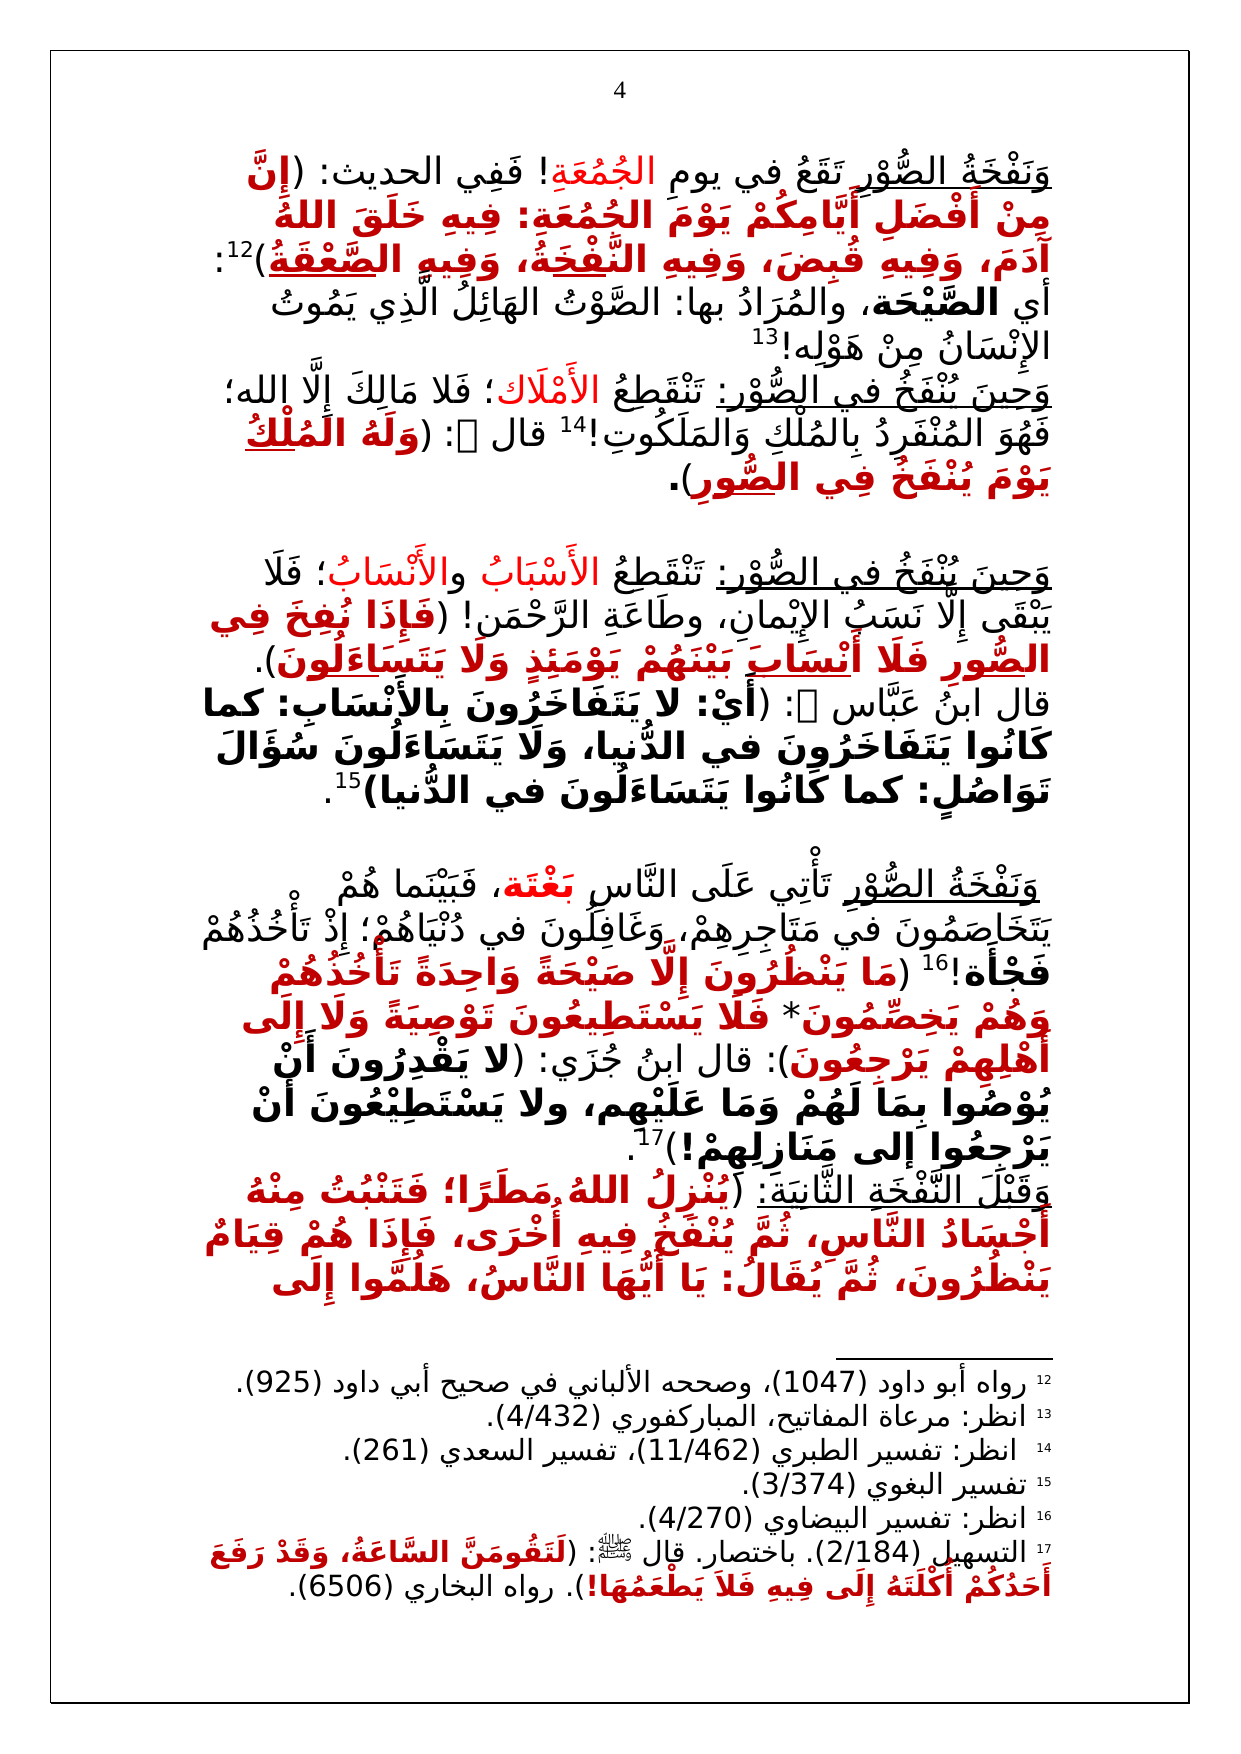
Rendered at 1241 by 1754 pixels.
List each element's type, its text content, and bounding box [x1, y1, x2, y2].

text وَحِينَ يُنْفَخُ في الصُّوْر: تَنْقَطِعُ الأَمْلَاك؛ فَلا مَالِكَ إِلَّا الله؛ فَهُوَ المُنْفَرِدُ بِالمُلْكِ وَالمَلَكُوتِ! قال : ﴿وَلَهُ المُلْكُ يَوْمَ يُنْفَخُ فِي الصُّورِ﴾. [187, 368, 1052, 499]
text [187, 1169, 1052, 1300]
text وَنَفْخَةُ الصُّوْرِ تَأْتِي عَلَى النَّاسِ بَغْتَة، فَبَيْنَما هُمْ يَتَخَاصَمُونَ في مَتَاجِرِهِمْ، وَغَافِلُونَ في دُنْيَاهُمْ؛ إِذْ تَأْخُذُهُمْ فَجْأَة! ﴿مَا يَنْظُرُونَ إِلَّا صَيْحَةً وَاحِدَةً تَأْخُذُهُمْ وَهُمْ يَخِصِّمُونَ* فَلَا يَسْتَطِيعُونَ تَوْصِيَةً وَلَا إِلَى أَهْلِهِمْ يَرْجِعُونَ﴾: قال ابنُ جُزَي: (لا يَقْدِرُونَ أَنْ يُوْصُوا بِمَا لَهُمْ وَمَا عَلَيْهِم، ولا يَسْتَطِيْعُونَ أَنْ يَرْجِعُوا إلى مَنَازِلِهِمْ!). [187, 863, 1052, 1169]
text وَنَفْخَةُ الصُّوْرِ تَقَعُ في يومِ الجُمُعَةِ! فَفِي الحديث: (إِنَّ مِنْ أَفْضَلِ أَيَّامِكُمْ يَوْمَ الجُمُعَةِ: فِيهِ خَلَقَ اللهُ آدَمَ، وَفِيهِ قُبِضَ، وَفِيهِ النَّفْخَةُ، وَفِيهِ الصَّعْقَةُ): أي الصَّيْحَة، والمُرَادُ بها: الصَّوْتُ الهَائِلُ الَّذِي يَمُوتُ الإِنْسَانُ مِنْ هَوْلِه! [187, 150, 1052, 368]
text وَحِينَ يُنْفَخُ في الصُّوْر: تَنْقَطِعُ الأَسْبَابُ والأَنْسَابُ؛ فَلَا يَبْقَى إِلَّا نَسَبُ الإِيْمانِ، وطَاعَةِ الرَّحْمَن! ﴿فَإِذَا نُفِخَ فِي الصُّورِ فَلَا أَنْسَابَ بَيْنَهُمْ يَوْمَئِذٍ وَلَا يَتَسَاءَلُونَ﴾. قال ابنُ عَبَّاس : (أَيْ: لا يَتَفَاخَرُونَ بِالأَنْسَابِ: كما كَانُوا يَتَفَاخَرُونَ في الدُّنيا، وَلَا يَتَسَاءَلُونَ سُؤَالَ تَوَاصُلٍ: كما كَانُوا يَتَسَاءَلُونَ في الدُّنيا). [187, 550, 1052, 812]
